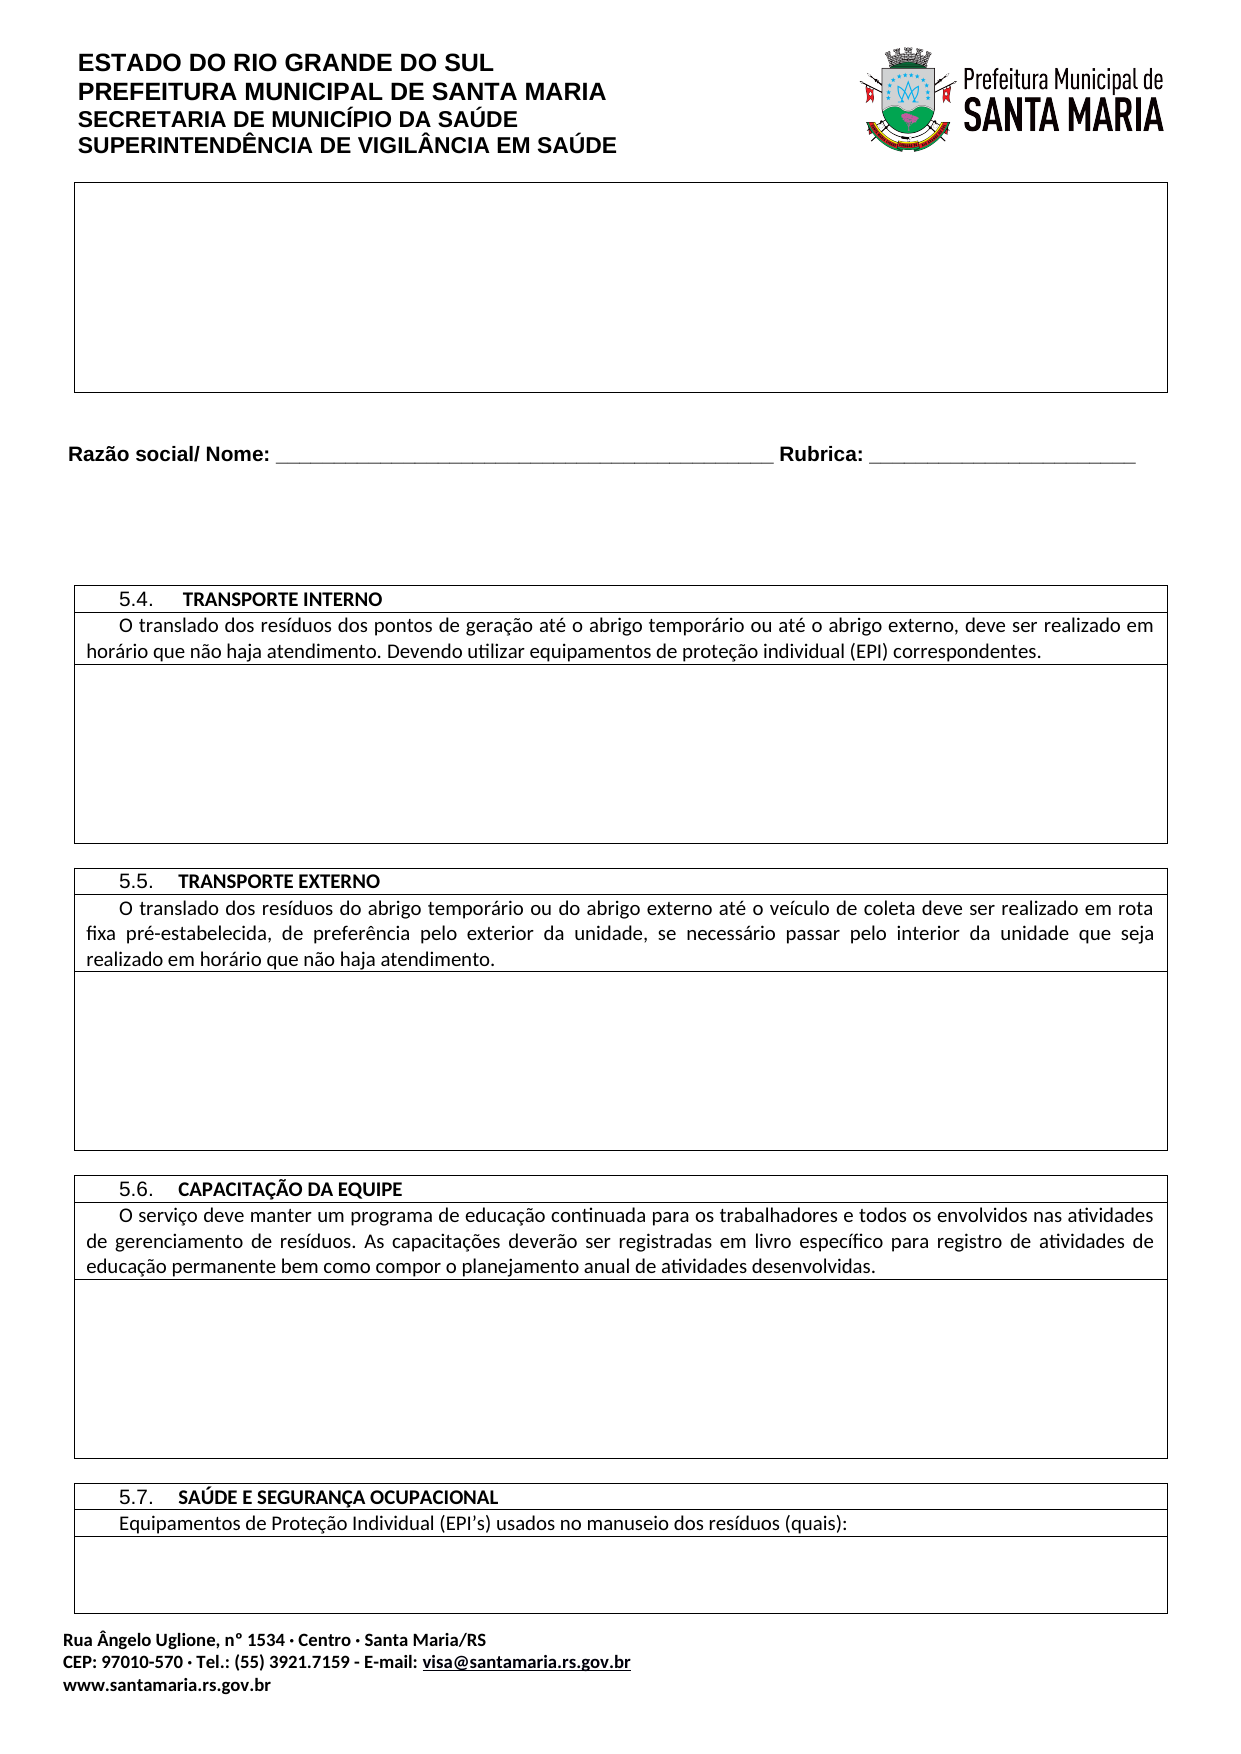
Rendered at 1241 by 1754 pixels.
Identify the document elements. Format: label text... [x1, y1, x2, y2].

table_header TRANSPORTE EXTERNO [75, 869, 1167, 894]
table_header CAPACITAÇÃO DA EQUIPE [75, 1176, 1167, 1202]
table_cell O translado dos resíduos dos pontos de geração até o abrigo temporário ou até o abrigo externo, deve ser realizado em horário que não haja atendimento. Devendo utilizar equipamentos de proteção individual (EPI) correspondentes. [75, 613, 1167, 663]
picture [855, 42, 1168, 157]
table_cell [75, 665, 1167, 842]
table_cell [75, 1280, 1167, 1458]
table_cell [75, 1537, 1167, 1613]
table_cell [75, 183, 1167, 392]
table_header TRANSPORTE INTERNO [75, 586, 1167, 612]
table_cell O translado dos resíduos do abrigo temporário ou do abrigo externo até o veículo de coleta deve ser realizado em rota fixa pré-estabelecida, de preferência pelo exterior da unidade, se necessário passar pelo interior da unidade que seja realizado em horário que não haja atendimento. [75, 895, 1167, 971]
text Razão social/ Nome: ___________________________________________ Rubrica: _______________________ [33, 441, 1209, 465]
table_cell [75, 972, 1167, 1150]
table_cell Equipamentos de Proteção Individual (EPI’s) usados no manuseio dos resíduos (quais): [75, 1510, 1167, 1536]
table_cell O serviço deve manter um programa de educação continuada para os trabalhadores e todos os envolvidos nas atividades de gerenciamento de resíduos. As capacitações deverão ser registradas em livro específico para registro de atividades de educação permanente bem como compor o planejamento anual de atividades desenvolvidas. [75, 1203, 1167, 1279]
table_header SAÚDE E SEGURANÇA OCUPACIONAL [75, 1484, 1167, 1509]
